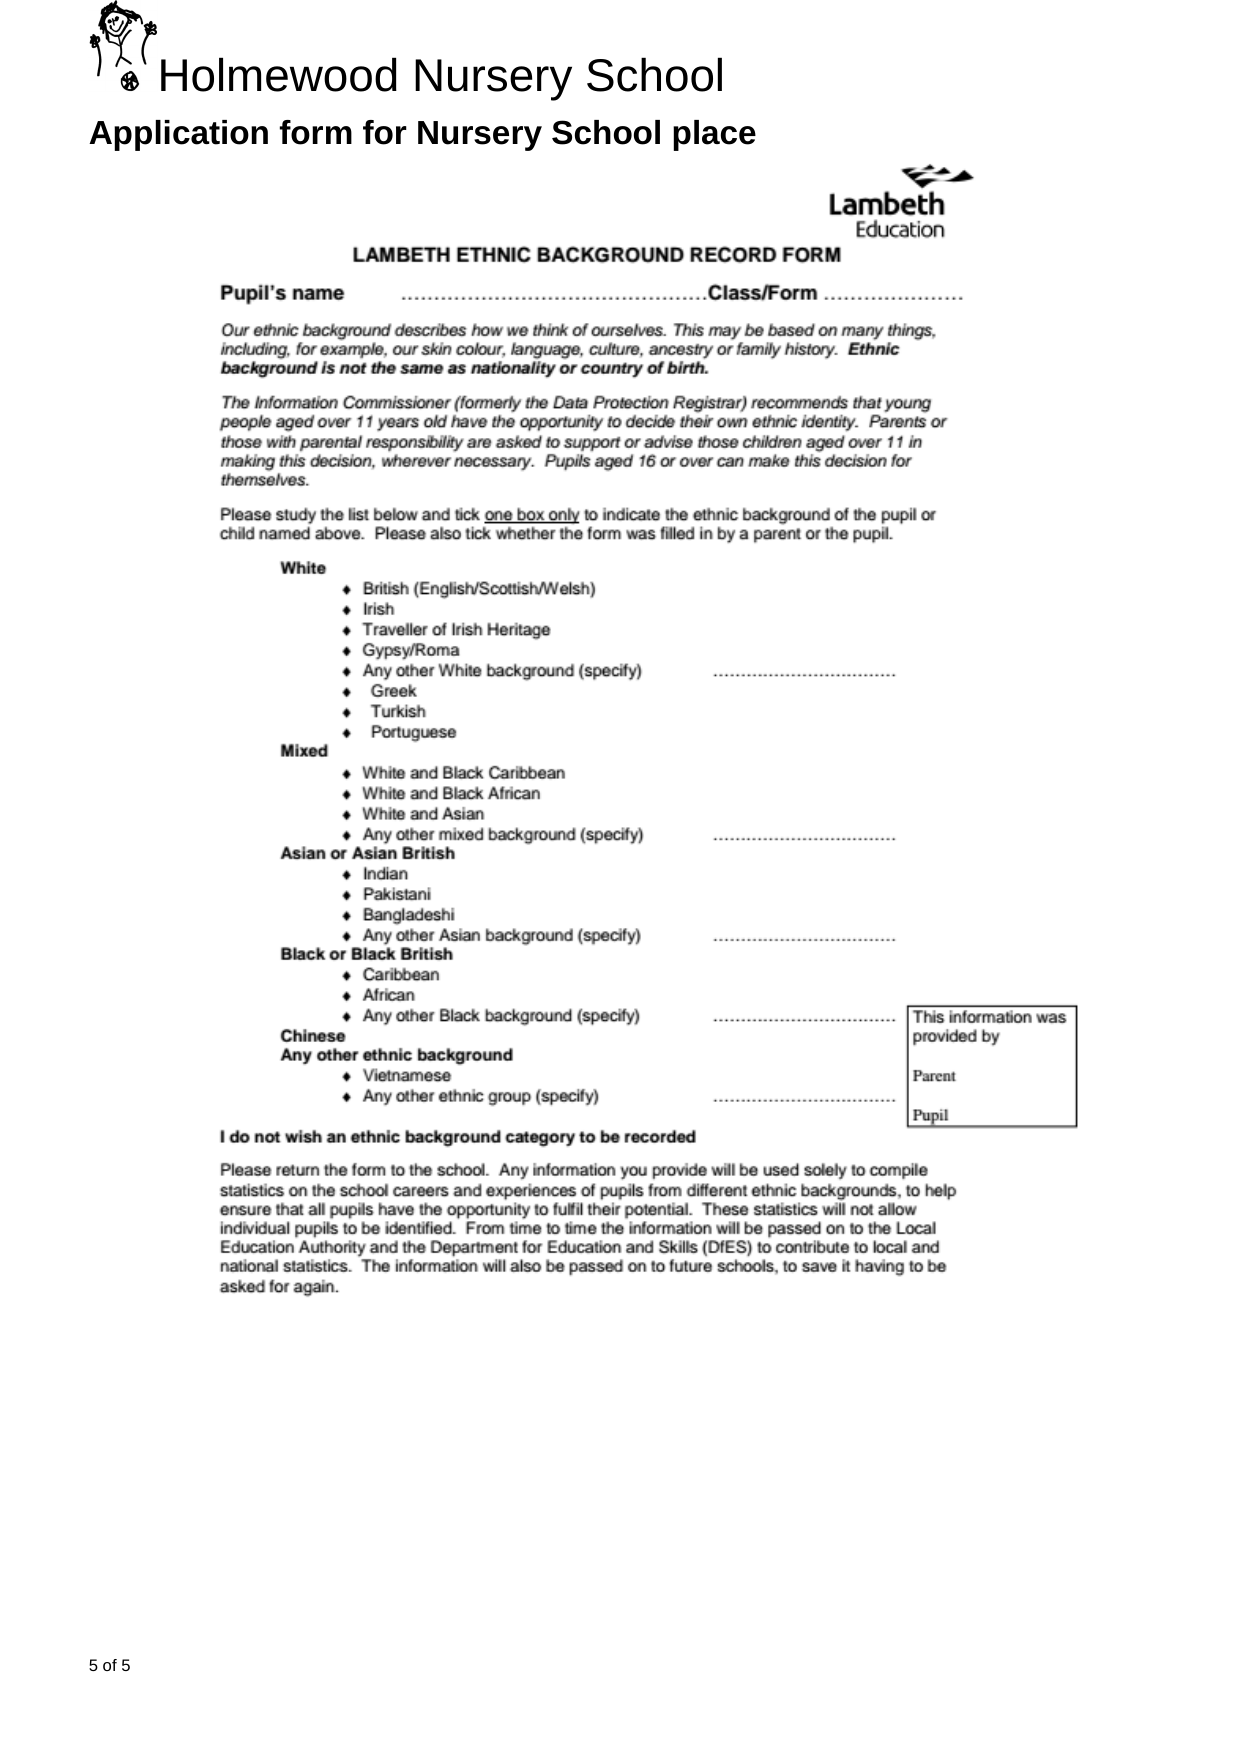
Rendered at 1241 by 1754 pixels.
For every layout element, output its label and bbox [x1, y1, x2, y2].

picture [88, 0, 158, 92]
picture [100, 155, 1125, 1307]
